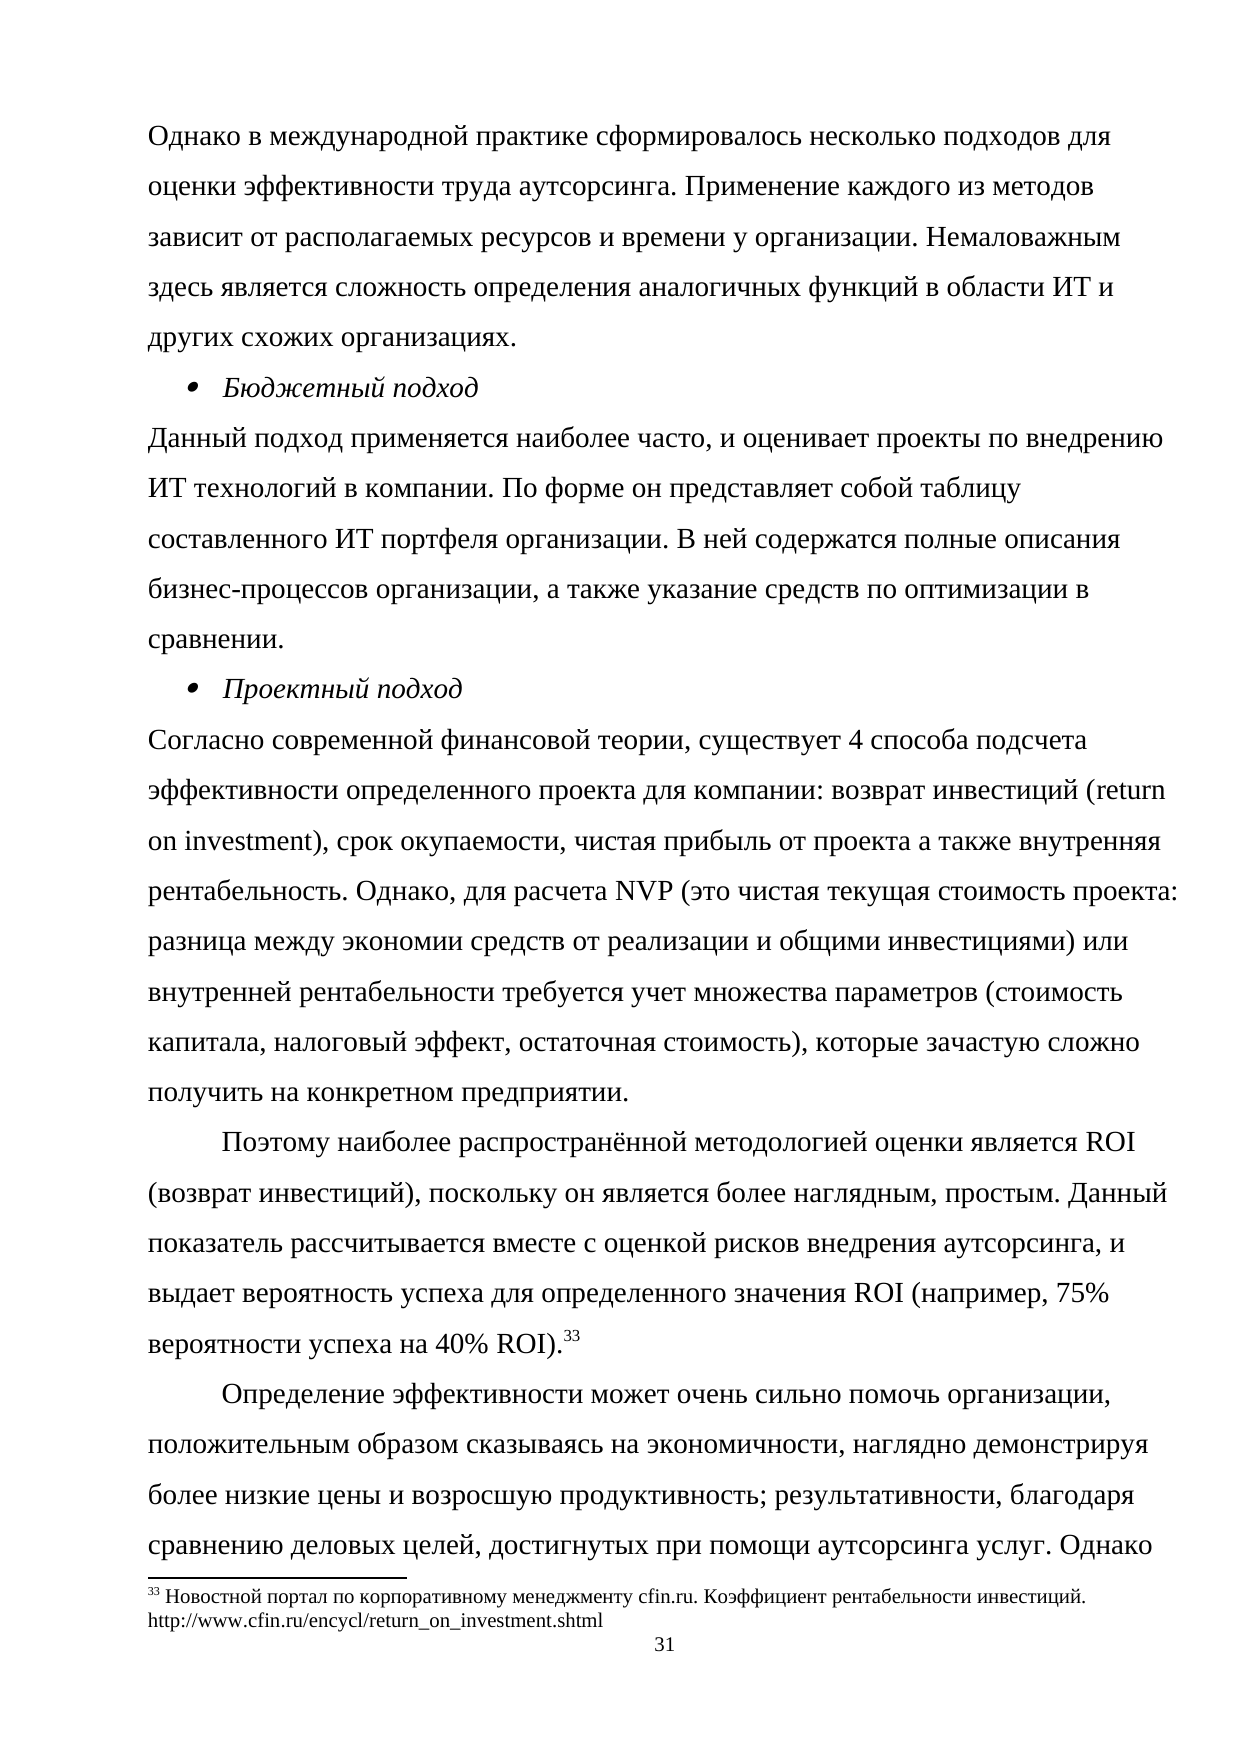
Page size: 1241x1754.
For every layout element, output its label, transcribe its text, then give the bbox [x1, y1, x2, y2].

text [148, 722, 1181, 1561]
list Проектный подход [185, 672, 1181, 705]
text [148, 118, 1181, 353]
text Данный подход применяется наиболее часто, и оценивает проекты по внедрению ИТ технологий в компании. По форме он представляет собой таблицу составленного ИТ портфеля организации. В ней содержатся полные описания бизнес-процессов организации, а также указание средств по оптимизации в сравнении. [148, 420, 1181, 655]
list Бюджетный подход [185, 370, 1181, 403]
